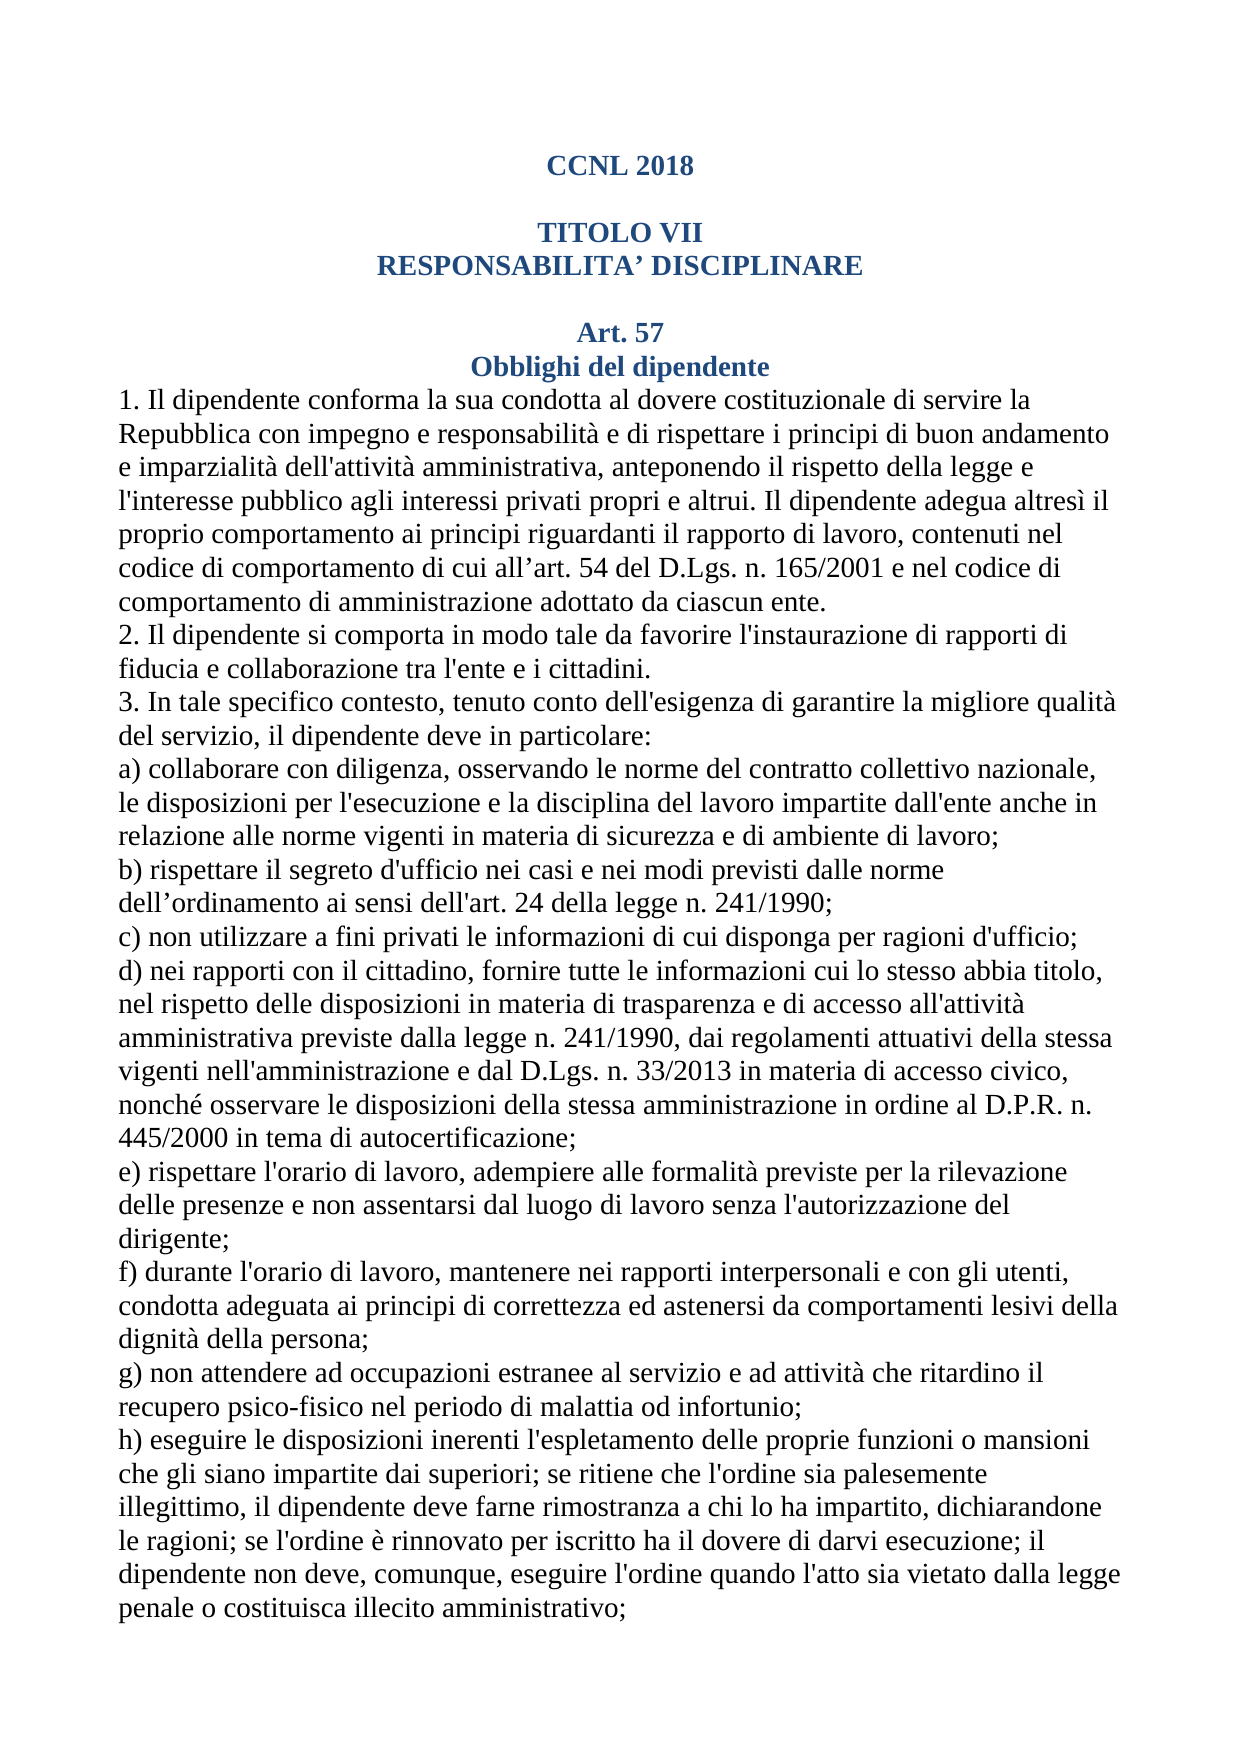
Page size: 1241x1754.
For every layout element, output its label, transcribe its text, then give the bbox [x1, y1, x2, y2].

text dipendente non deve, comunque, eseguire l'ordine quando l'atto sia vietato dalla legge [118, 1556, 1122, 1590]
text Repubblica con impegno e responsabilità e di rispettare i principi di buon andamento [118, 416, 1122, 449]
text vigenti nell'amministrazione e dal D.Lgs. n. 33/2013 in materia di accesso civico, [118, 1053, 1122, 1087]
text b) rispettare il segreto d'ufficio nei casi e nei modi previsti dalle norme [118, 852, 1122, 886]
text d) nei rapporti con il cittadino, fornire tutte le informazioni cui lo stesso abbia titolo, [118, 953, 1122, 986]
text f) durante l'orario di lavoro, mantenere nei rapporti interpersonali e con gli utenti, [118, 1254, 1122, 1288]
text TITOLO VII [118, 215, 1122, 248]
text nonché osservare le disposizioni della stessa amministrazione in ordine al D.P.R. n. [118, 1087, 1122, 1120]
text Art. 57 [118, 315, 1122, 349]
text l'interesse pubblico agli interessi privati propri e altrui. Il dipendente adegua altresì il [118, 483, 1122, 517]
text comportamento di amministrazione adottato da ciascun ente. [118, 584, 1122, 617]
text recupero psico-fisico nel periodo di malattia od infortunio; [118, 1389, 1122, 1422]
text CCNL 2018 [118, 148, 1122, 181]
text 1. Il dipendente conforma la sua condotta al dovere costituzionale di servire la [118, 382, 1122, 416]
text penale o costituisca illecito amministrativo; [118, 1590, 1122, 1623]
text a) collaborare con diligenza, osservando le norme del contratto collettivo nazionale, [118, 751, 1122, 785]
text le ragioni; se l'ordine è rinnovato per iscritto ha il dovere di darvi esecuzione; il [118, 1523, 1122, 1556]
text dell’ordinamento ai sensi dell'art. 24 della legge n. 241/1990; [118, 886, 1122, 919]
text 3. In tale specifico contesto, tenuto conto dell'esigenza di garantire la migliore qualità [118, 684, 1122, 718]
text proprio comportamento ai principi riguardanti il rapporto di lavoro, contenuti nel [118, 517, 1122, 550]
text Obblighi del dipendente [118, 349, 1122, 382]
text le disposizioni per l'esecuzione e la disciplina del lavoro impartite dall'ente anche in [118, 785, 1122, 818]
text fiducia e collaborazione tra l'ente e i cittadini. [118, 651, 1122, 684]
text dignità della persona; [118, 1322, 1122, 1355]
text illegittimo, il dipendente deve farne rimostranza a chi lo ha impartito, dichiarandone [118, 1489, 1122, 1523]
text e imparzialità dell'attività amministrativa, anteponendo il rispetto della legge e [118, 449, 1122, 483]
text RESPONSABILITA’ DISCIPLINARE [118, 248, 1122, 282]
text nel rispetto delle disposizioni in materia di trasparenza e di accesso all'attività [118, 986, 1122, 1020]
text 2. Il dipendente si comporta in modo tale da favorire l'instaurazione di rapporti di [118, 617, 1122, 651]
text h) eseguire le disposizioni inerenti l'espletamento delle proprie funzioni o mansioni [118, 1422, 1122, 1456]
text relazione alle norme vigenti in materia di sicurezza e di ambiente di lavoro; [118, 818, 1122, 852]
text amministrativa previste dalla legge n. 241/1990, dai regolamenti attuativi della stessa [118, 1020, 1122, 1053]
text delle presenze e non assentarsi dal luogo di lavoro senza l'autorizzazione del [118, 1187, 1122, 1221]
text dirigente; [118, 1221, 1122, 1254]
text che gli siano impartite dai superiori; se ritiene che l'ordine sia palesemente [118, 1456, 1122, 1489]
text g) non attendere ad occupazioni estranee al servizio e ad attività che ritardino il [118, 1355, 1122, 1389]
text condotta adeguata ai principi di correttezza ed astenersi da comportamenti lesivi della [118, 1288, 1122, 1322]
text codice di comportamento di cui all’art. 54 del D.Lgs. n. 165/2001 e nel codice di [118, 550, 1122, 584]
text del servizio, il dipendente deve in particolare: [118, 718, 1122, 751]
text 445/2000 in tema di autocertificazione; [118, 1120, 1122, 1154]
text e) rispettare l'orario di lavoro, adempiere alle formalità previste per la rilevazione [118, 1154, 1122, 1187]
text c) non utilizzare a fini privati le informazioni di cui disponga per ragioni d'ufficio; [118, 919, 1122, 953]
